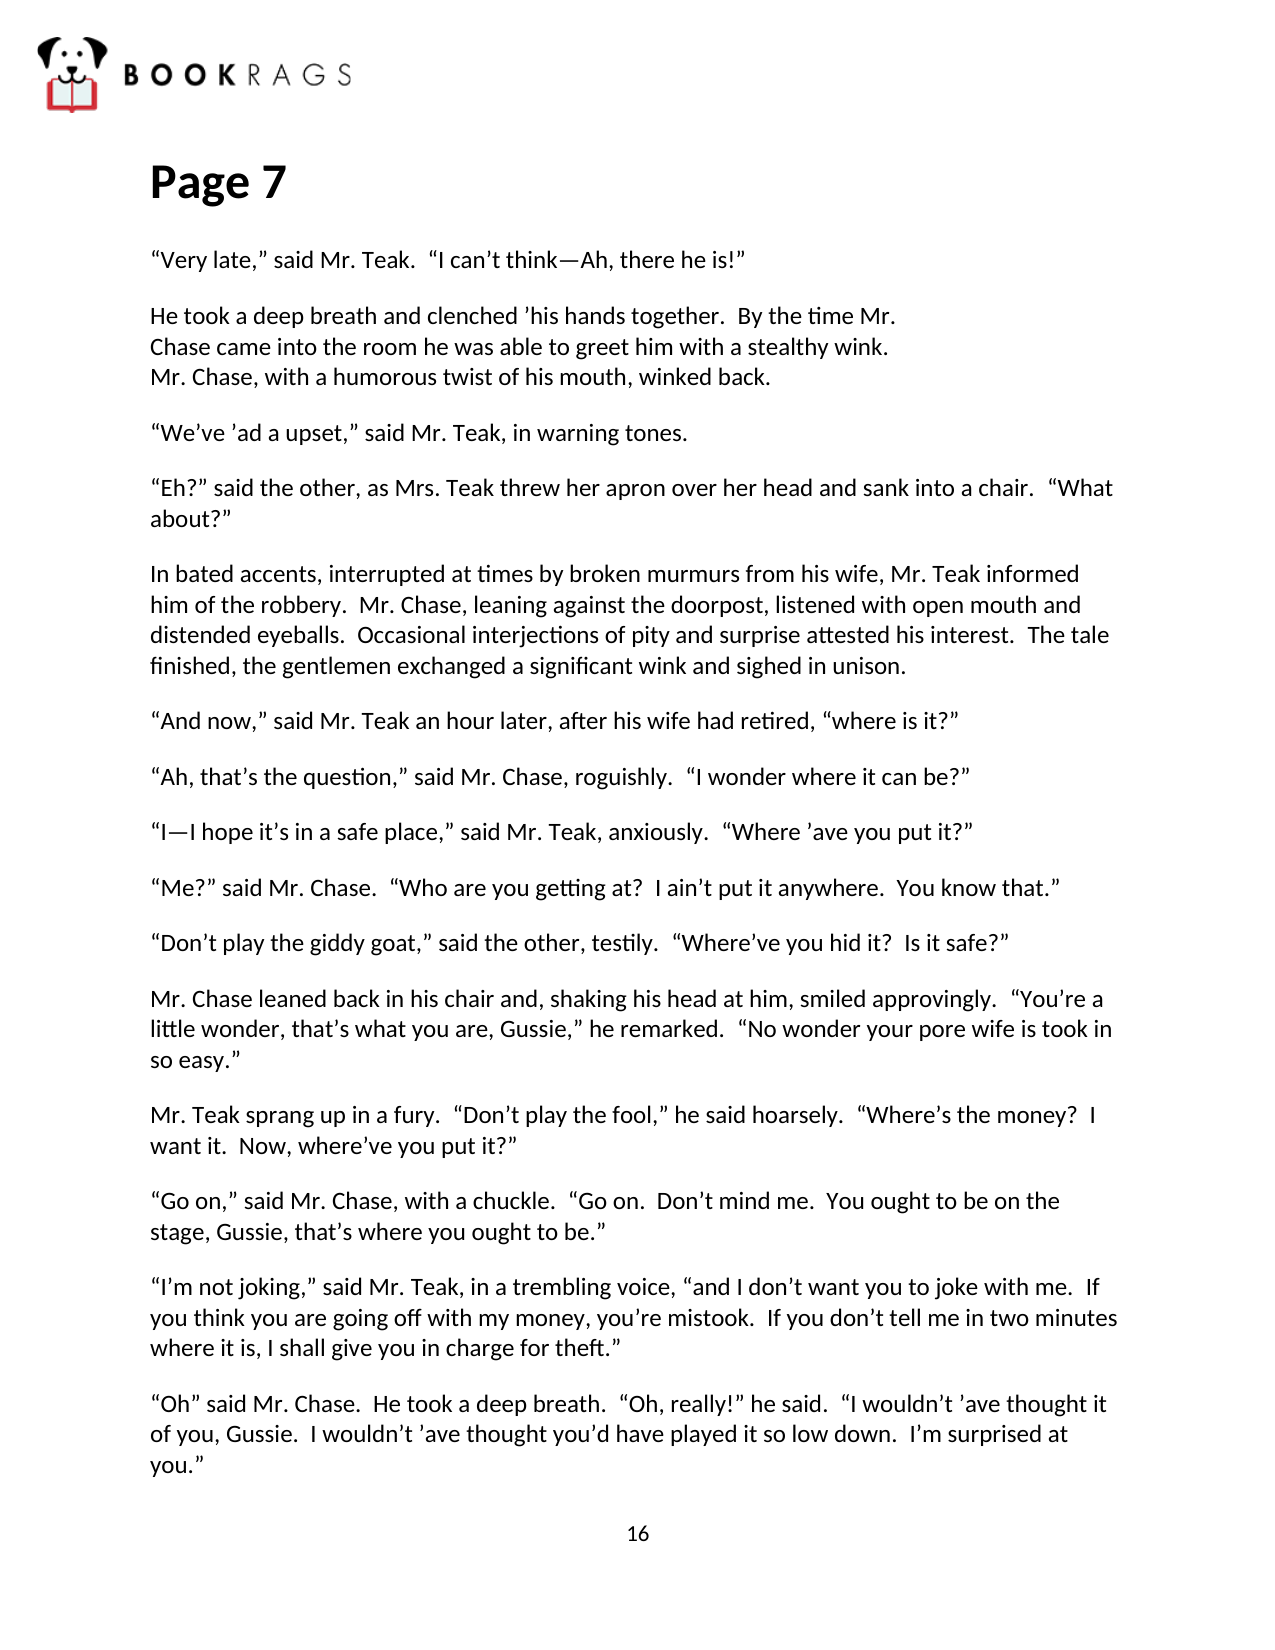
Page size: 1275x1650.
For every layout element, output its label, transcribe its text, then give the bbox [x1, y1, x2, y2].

text “Oh” said Mr. Chase. He took a deep breath. “Oh, really!” he said. “I wouldn’t ’ave thought it of you, Gussie. I wouldn’t ’ave thought you’d have played it so low down. I’m surprised at you.” [150, 1388, 1125, 1480]
text “Don’t play the giddy goat,” said the other, testily. “Where’ve you hid it? Is it safe?” [150, 927, 1125, 958]
text “Ah, that’s the question,” said Mr. Chase, roguishly. “I wonder where it can be?” [150, 761, 1125, 791]
text “We’ve ’ad a upset,” said Mr. Teak, in warning tones. [150, 417, 1125, 447]
text Mr. Chase leaned back in his chair and, shaking his head at him, smiled approvingly. “You’re a little wonder, that’s what you are, Gussie,” he remarked. “No wonder your pore wife is took in so easy.” [150, 983, 1125, 1074]
text Mr. Teak sprang up in a fury. “Don’t play the fool,” he said hoarsely. “Where’s the money? I want it. Now, where’ve you put it?” [150, 1099, 1125, 1161]
text “Eh?” said the other, as Mrs. Teak threw her apron over her head and sank into a chair. “What about?” [150, 472, 1125, 533]
text He took a deep breath and clenched ’his hands together. By the time Mr. Chase came into the room he was able to greet him with a stealthy wink. Mr. Chase, with a humorous twist of his mouth, winked back. [150, 300, 1125, 392]
text Page 7 [150, 150, 1125, 211]
text “I’m not joking,” said Mr. Teak, in a trembling voice, “and I don’t want you to joke with me. If you think you are going off with my money, you’re mistook. If you don’t tell me in two minutes where it is, I shall give you in charge for theft.” [150, 1272, 1125, 1363]
picture [37, 37, 351, 113]
text In bated accents, interrupted at times by broken murmurs from his wife, Mr. Teak informed him of the robbery. Mr. Chase, leaning against the doorpost, listened with open mouth and distended eyeballs. Occasional interjections of pity and surprise attested his interest. The tale finished, the gentlemen exchanged a significant wink and sighed in unison. [150, 558, 1125, 680]
text “Me?” said Mr. Chase. “Who are you getting at? I ain’t put it anywhere. You know that.” [150, 872, 1125, 902]
text “I—­I hope it’s in a safe place,” said Mr. Teak, anxiously. “Where ’ave you put it?” [150, 816, 1125, 847]
text “Very late,” said Mr. Teak. “I can’t think—­Ah, there he is!” [150, 244, 1125, 275]
text “And now,” said Mr. Teak an hour later, after his wife had retired, “where is it?” [150, 705, 1125, 736]
text “Go on,” said Mr. Chase, with a chuckle. “Go on. Don’t mind me. You ought to be on the stage, Gussie, that’s where you ought to be.” [150, 1186, 1125, 1247]
